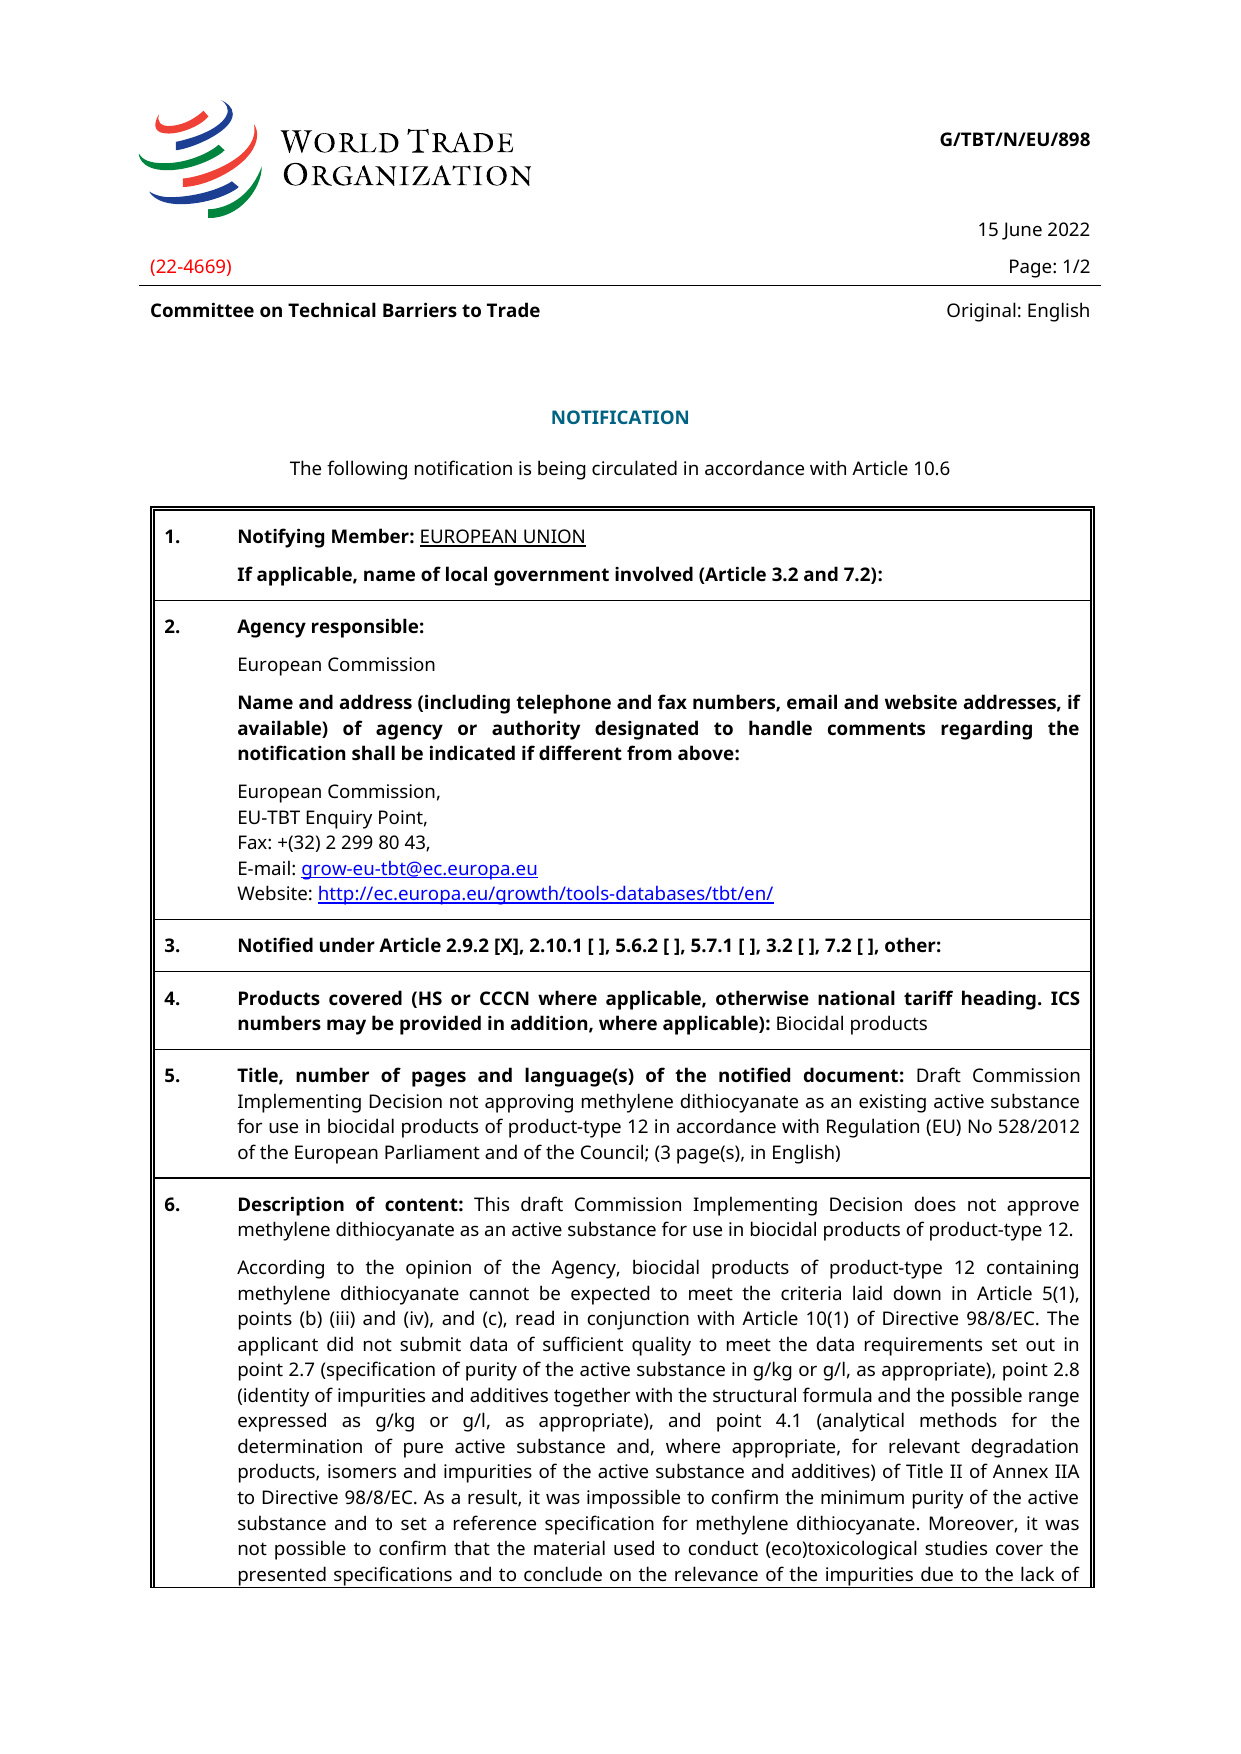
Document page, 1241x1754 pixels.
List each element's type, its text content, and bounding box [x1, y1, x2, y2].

table_cell Notified under Article 2.9.2 [X], 2.10.1 [ ], 5.6.2 [ ], 5.7.1 [ ], 3.2 [ ], 7.2 [ ], other: [225, 920, 1090, 971]
table_cell 5. [155, 1050, 225, 1177]
table_header Notifying Member: EUROPEAN UNION If applicable, name of local government involved (Article 3.2 and 7.2): [225, 511, 1090, 599]
table_cell 6. [155, 1179, 225, 1586]
table_cell 3. [155, 920, 225, 971]
title NOTIFICATION [150, 405, 1090, 430]
table_cell 2. [155, 601, 225, 919]
table_cell 4. [155, 972, 225, 1048]
table_cell Agency responsible: European Commission Name and address (including telephone and fax numbers, email and website addresses, if available) of agency or authority designated to handle comments regarding the notification shall be indicated if different from above: European Commission, EU-TBT Enquiry Point, Fax: +(32) 2 299 80 43, E-mail: grow-eu-tbt@ec.europa.eu Website: http://ec.europa.eu/growth/tools-databases/tbt/en/ [225, 601, 1090, 919]
table_header 1. [155, 511, 225, 599]
table_cell Title, number of pages and language(s) of the notified document: Draft Commission Implementing Decision not approving methylene dithiocyanate as an existing active substance for use in biocidal products of product-type 12 in accordance with Regulation (EU) No 528/2012 of the European Parliament and of the Council; (3 page(s), in English) [225, 1050, 1090, 1177]
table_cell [225, 1179, 1090, 1586]
table_cell Products covered (HS or CCCN where applicable, otherwise national tariff heading. ICS numbers may be provided in addition, where applicable): Biocidal products [225, 972, 1090, 1048]
text The following notification is being circulated in accordance with Article 10.6 [150, 455, 1090, 481]
